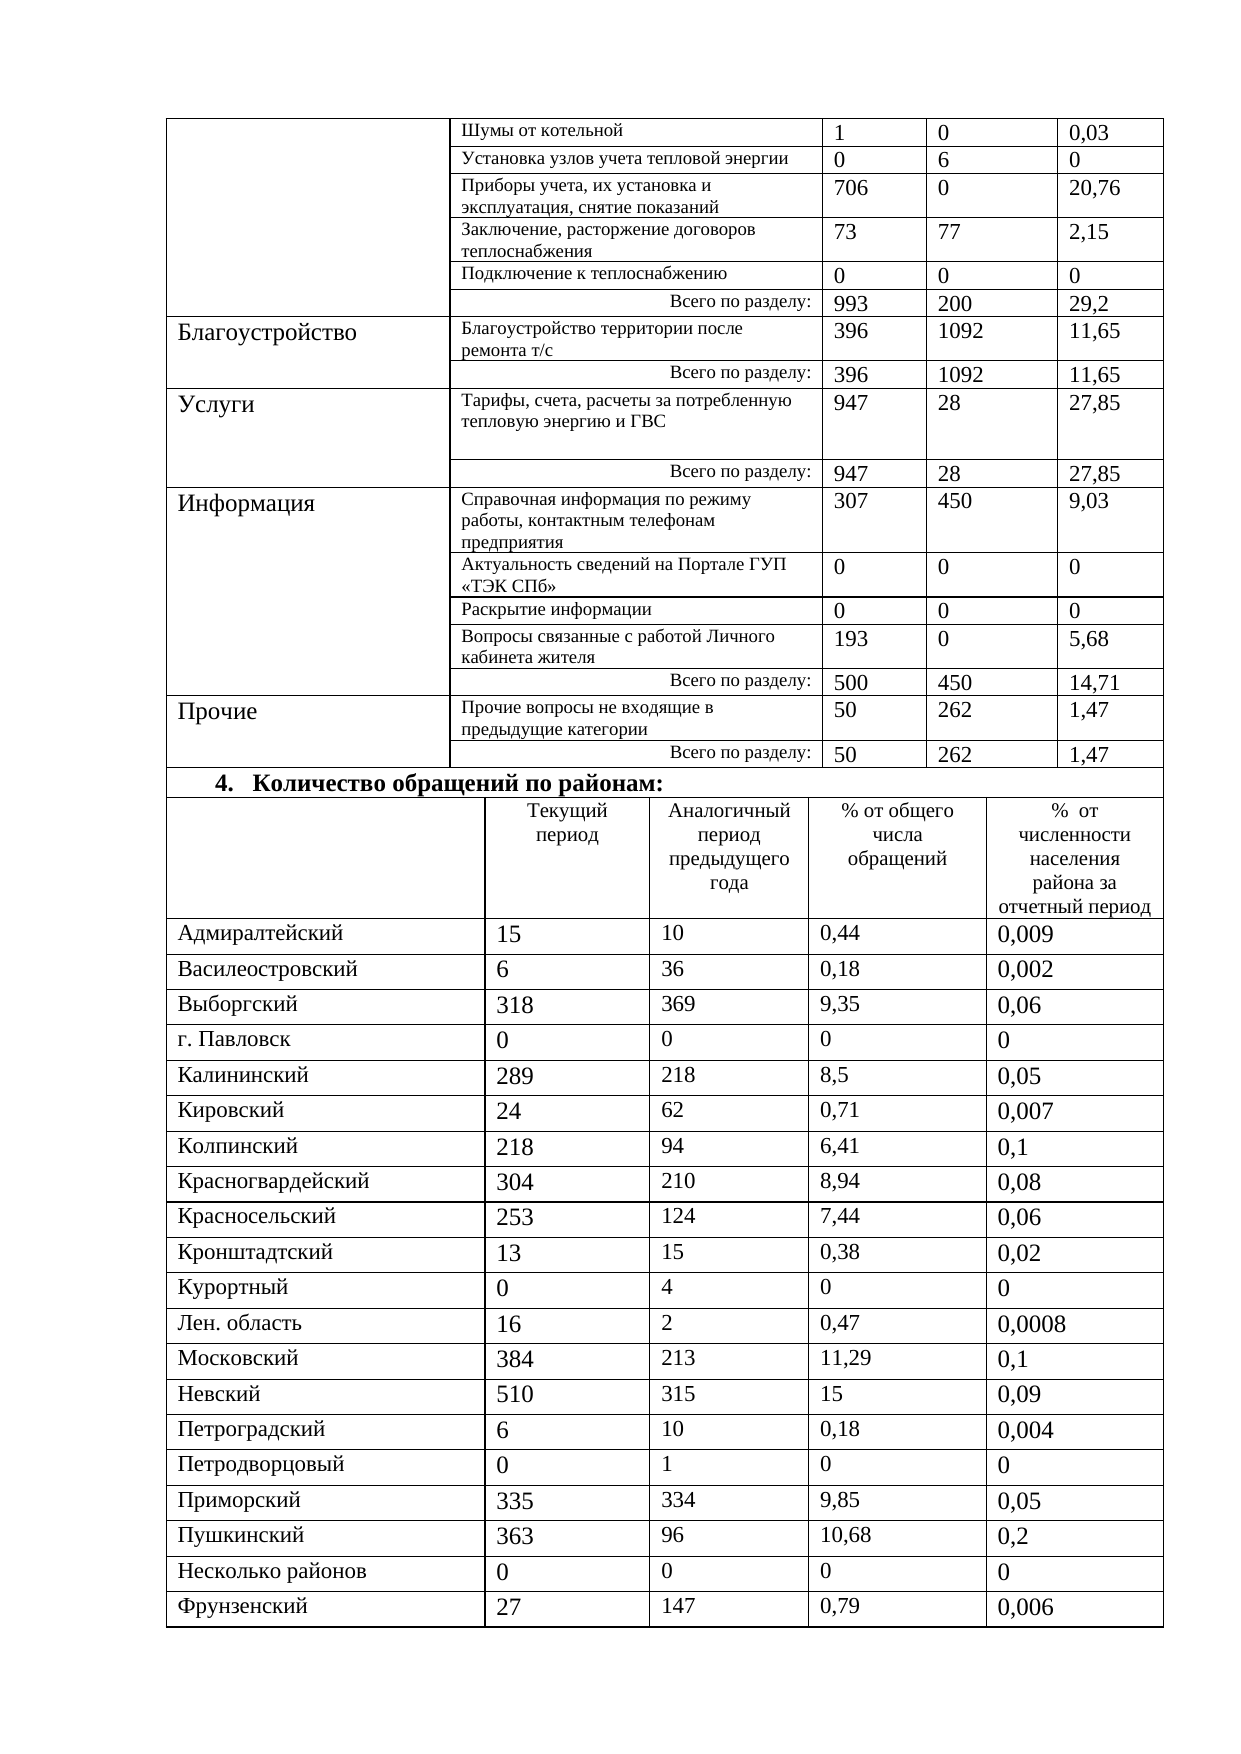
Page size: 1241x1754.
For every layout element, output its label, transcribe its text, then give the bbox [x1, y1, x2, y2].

table_cell Всего по разделу: [451, 669, 822, 695]
table_cell Прочие [167, 696, 449, 767]
table_cell Приморский [167, 1486, 484, 1520]
table_cell Текущий период [486, 798, 649, 918]
table_cell 0,05 [987, 1061, 1163, 1095]
table_cell 0,2 [987, 1521, 1163, 1556]
table_cell 15 [650, 1238, 808, 1272]
table_cell Лен. область [167, 1309, 484, 1343]
table_cell 0 [927, 598, 1057, 624]
table_cell 0 [823, 262, 926, 289]
table_cell Шумы от котельной [451, 119, 822, 146]
table_cell 0,79 [809, 1592, 986, 1626]
table_cell 15 [486, 919, 649, 953]
table_cell 396 [823, 361, 926, 388]
table_cell 11,65 [1058, 317, 1163, 360]
table_cell 0 [987, 1273, 1163, 1308]
table_cell 27,85 [1058, 389, 1163, 459]
table_cell 8,5 [809, 1061, 986, 1095]
table_cell 10 [650, 919, 808, 953]
table_cell 0,38 [809, 1238, 986, 1272]
table_cell 0 [987, 1025, 1163, 1060]
table_cell 0 [1058, 553, 1163, 596]
table_cell 213 [650, 1344, 808, 1378]
table_cell Кировский [167, 1096, 484, 1131]
table_cell 363 [486, 1521, 649, 1556]
table_cell 0 [486, 1025, 649, 1060]
table_cell 6 [486, 955, 649, 989]
table_cell 96 [650, 1521, 808, 1556]
table_cell Петродворцовый [167, 1450, 484, 1485]
table_cell 200 [927, 290, 1057, 316]
table_cell % от общего числа обращений [809, 798, 986, 918]
table_cell 0 [823, 598, 926, 624]
table_cell Московский [167, 1344, 484, 1378]
table_cell 0,009 [987, 919, 1163, 953]
table_cell 0,47 [809, 1309, 986, 1343]
table_cell Василеостровский [167, 955, 484, 989]
table_cell 0,1 [987, 1132, 1163, 1166]
table_cell 0,08 [987, 1167, 1163, 1201]
table_cell 0,18 [809, 1415, 986, 1449]
table_cell Всего по разделу: [451, 290, 822, 316]
table_cell 5,68 [1058, 625, 1163, 668]
table_cell 13 [486, 1238, 649, 1272]
table_cell 27 [486, 1592, 649, 1626]
table_cell 993 [823, 290, 926, 316]
table_cell 947 [823, 460, 926, 487]
table_cell 0 [823, 553, 926, 596]
table_cell 369 [650, 990, 808, 1024]
table_cell Адмиралтейский [167, 919, 484, 953]
table_cell 1,47 [1058, 696, 1163, 739]
table_cell 124 [650, 1203, 808, 1237]
table_cell Всего по разделу: [451, 741, 822, 767]
table_cell 73 [823, 218, 926, 261]
table_cell 0,44 [809, 919, 986, 953]
table_cell 24 [486, 1096, 649, 1131]
table_cell Заключение, расторжение договоров теплоснабжения [451, 218, 822, 261]
table_cell Фрунзенский [167, 1592, 484, 1626]
table_cell 706 [823, 174, 926, 217]
table_cell 0,007 [987, 1096, 1163, 1131]
table_cell 2,15 [1058, 218, 1163, 261]
table_cell 510 [486, 1380, 649, 1414]
table_cell 94 [650, 1132, 808, 1166]
table_cell 11,65 [1058, 361, 1163, 388]
table_cell 11,29 [809, 1344, 986, 1378]
table_cell Подключение к теплоснабжению [451, 262, 822, 289]
table_cell 0 [486, 1557, 649, 1591]
table_cell 36 [650, 955, 808, 989]
table_cell 28 [927, 460, 1057, 487]
table_cell 28 [927, 389, 1057, 459]
table_cell 218 [650, 1061, 808, 1095]
table_cell 9,85 [809, 1486, 986, 1520]
table_cell Несколько районов [167, 1557, 484, 1591]
table_cell Количество обращений по районам: [167, 768, 1163, 797]
table_cell 0 [927, 262, 1057, 289]
table_cell 77 [927, 218, 1057, 261]
table_cell Выборгский [167, 990, 484, 1024]
table_cell 4 [650, 1273, 808, 1308]
table_cell 0 [927, 119, 1057, 146]
table_cell 9,35 [809, 990, 986, 1024]
table_cell 0 [809, 1450, 986, 1485]
table_cell 335 [486, 1486, 649, 1520]
table_cell Калининский [167, 1061, 484, 1095]
table_cell 0 [987, 1557, 1163, 1591]
table_cell 7,44 [809, 1203, 986, 1237]
table_cell Услуги [167, 389, 449, 487]
table_cell Благоустройство [167, 317, 449, 388]
table_cell 0 [809, 1557, 986, 1591]
table_cell 0,002 [987, 955, 1163, 989]
table_cell 947 [823, 389, 926, 459]
table_cell Приборы учета, их установка и эксплуатация, снятие показаний [451, 174, 822, 217]
table_cell 16 [486, 1309, 649, 1343]
table_cell Справочная информация по режиму работы, контактным телефонам предприятия [451, 488, 822, 552]
table_cell Информация [167, 488, 449, 695]
table_cell 262 [927, 696, 1057, 739]
table_cell Тарифы, счета, расчеты за потребленную тепловую энергию и ГВС [451, 389, 822, 459]
table_cell 500 [823, 669, 926, 695]
table_cell 0 [927, 625, 1057, 668]
table_cell Красногвардейский [167, 1167, 484, 1201]
table_cell 0,006 [987, 1592, 1163, 1626]
table_cell 0 [486, 1450, 649, 1485]
table_cell 0,71 [809, 1096, 986, 1131]
table_cell 218 [486, 1132, 649, 1166]
table_cell 1092 [927, 361, 1057, 388]
table_cell 0 [823, 147, 926, 173]
table_cell 50 [823, 741, 926, 767]
table_cell 20,76 [1058, 174, 1163, 217]
table_cell 0,004 [987, 1415, 1163, 1449]
table_cell 0,06 [987, 1203, 1163, 1237]
table_cell Кронштадтский [167, 1238, 484, 1272]
table_cell Установка узлов учета тепловой энергии [451, 147, 822, 173]
table_cell 29,2 [1058, 290, 1163, 316]
table_cell 0 [1058, 262, 1163, 289]
table_cell 0 [1058, 598, 1163, 624]
table_cell 450 [927, 488, 1057, 552]
table_cell 8,94 [809, 1167, 986, 1201]
table_cell 0 [1058, 147, 1163, 173]
table_cell 0,09 [987, 1380, 1163, 1414]
table_cell Аналогичный период предыдущего года [650, 798, 808, 918]
table_cell % от численности населения района за отчетный период [987, 798, 1163, 918]
table_cell [167, 798, 484, 918]
table_cell 0,02 [987, 1238, 1163, 1272]
table_cell 0,18 [809, 955, 986, 989]
table_cell 10,68 [809, 1521, 986, 1556]
table_cell Всего по разделу: [451, 361, 822, 388]
table_cell Колпинский [167, 1132, 484, 1166]
table_cell 0 [987, 1450, 1163, 1485]
table_cell 262 [927, 741, 1057, 767]
table_cell 0 [486, 1273, 649, 1308]
table_cell 1 [650, 1450, 808, 1485]
table_cell 50 [823, 696, 926, 739]
table_cell Красносельский [167, 1203, 484, 1237]
table_cell 396 [823, 317, 926, 360]
table_cell 1 [823, 119, 926, 146]
table_cell 1,47 [1058, 741, 1163, 767]
table_cell 0,0008 [987, 1309, 1163, 1343]
table_cell 334 [650, 1486, 808, 1520]
table_cell 6 [927, 147, 1057, 173]
table_cell Курортный [167, 1273, 484, 1308]
table_cell 384 [486, 1344, 649, 1378]
table_cell Актуальность сведений на Портале ГУП «ТЭК СПб» [451, 553, 822, 596]
table_cell 1092 [927, 317, 1057, 360]
table_cell Прочие вопросы не входящие в предыдущие категории [451, 696, 822, 739]
table_cell 0 [650, 1025, 808, 1060]
table_cell Раскрытие информации [451, 598, 822, 624]
table_cell 0,06 [987, 990, 1163, 1024]
table_cell 193 [823, 625, 926, 668]
table_cell 253 [486, 1203, 649, 1237]
table_cell 0 [650, 1557, 808, 1591]
table_cell 307 [823, 488, 926, 552]
table_cell 318 [486, 990, 649, 1024]
table_cell 14,71 [1058, 669, 1163, 695]
table_cell 0 [809, 1273, 986, 1308]
table_cell 304 [486, 1167, 649, 1201]
table_cell 450 [927, 669, 1057, 695]
table_cell 27,85 [1058, 460, 1163, 487]
table_cell 9,03 [1058, 488, 1163, 552]
table_cell Всего по разделу: [451, 460, 822, 487]
table_cell 2 [650, 1309, 808, 1343]
table_cell 6,41 [809, 1132, 986, 1166]
table_cell 0,1 [987, 1344, 1163, 1378]
table_cell 0 [809, 1025, 986, 1060]
table_cell Пушкинский [167, 1521, 484, 1556]
table_cell Благоустройство территории после ремонта т/с [451, 317, 822, 360]
table_cell г. Павловск [167, 1025, 484, 1060]
table_cell 0,03 [1058, 119, 1163, 146]
table_cell 10 [650, 1415, 808, 1449]
table_cell 315 [650, 1380, 808, 1414]
table_cell 6 [486, 1415, 649, 1449]
table_cell Петроградский [167, 1415, 484, 1449]
table_cell 0 [927, 553, 1057, 596]
table_cell 15 [809, 1380, 986, 1414]
table_cell 147 [650, 1592, 808, 1626]
table_cell Невский [167, 1380, 484, 1414]
table_cell 62 [650, 1096, 808, 1131]
table_cell 289 [486, 1061, 649, 1095]
table_cell 0 [927, 174, 1057, 217]
table_cell 0,05 [987, 1486, 1163, 1520]
table_cell Вопросы связанные с работой Личного кабинета жителя [451, 625, 822, 668]
table_cell 210 [650, 1167, 808, 1201]
